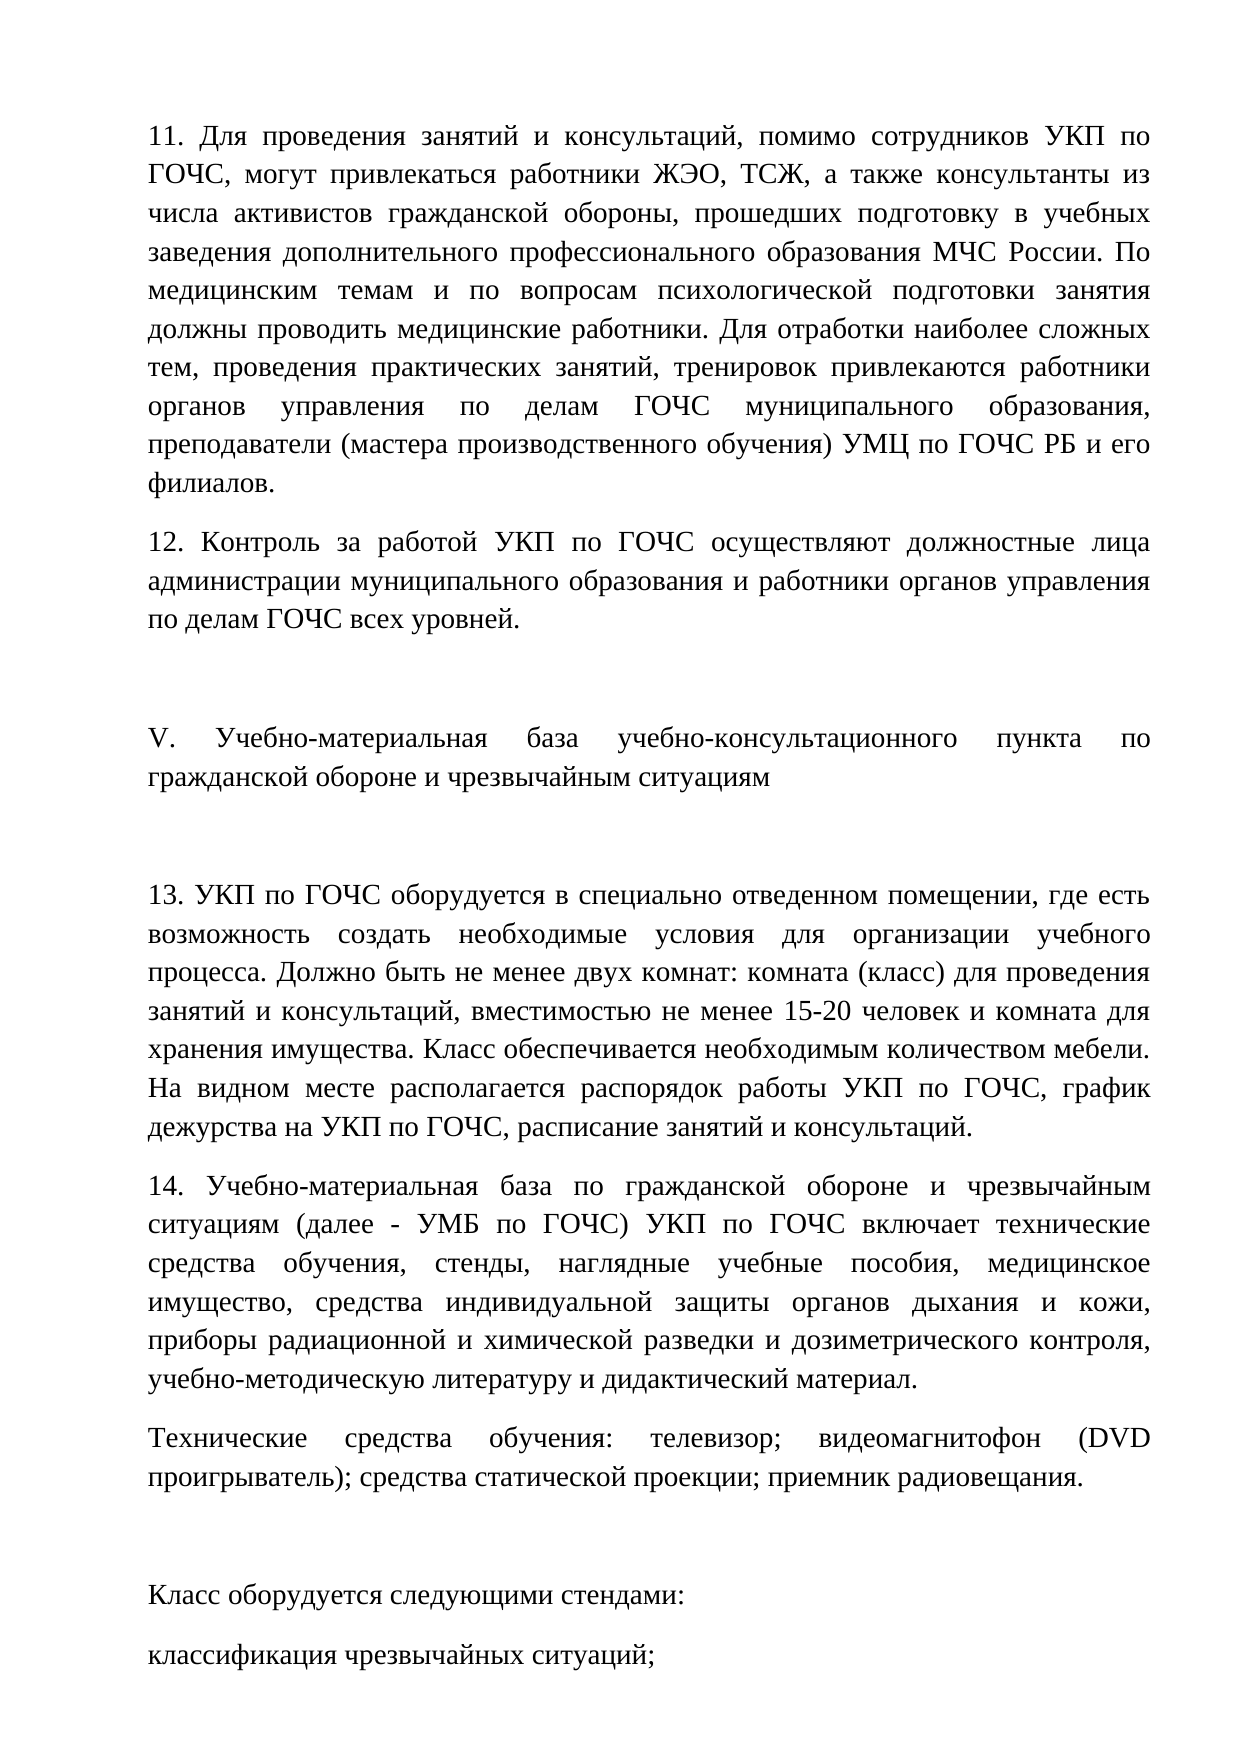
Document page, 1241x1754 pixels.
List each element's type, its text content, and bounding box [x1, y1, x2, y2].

text 12. Контроль за работой УКП по ГОЧС осуществляют должностные лица администрации муниципального образования и работники органов управления по делам ГОЧС всех уровней. [148, 524, 1152, 635]
text 11. Для проведения занятий и консультаций, помимо сотрудников УКП по ГОЧС, могут привлекаться работники ЖЭО, ТСЖ, а также консультанты из числа активистов гражданской обороны, прошедших подготовку в учебных заведения дополнительного профессионального образования МЧС России. По медицинским темам и по вопросам психологической подготовки занятия должны проводить медицинские работники. Для отработки наиболее сложных тем, проведения практических занятий, тренировок привлекаются работники органов управления по делам ГОЧС муниципального образования, преподаватели (мастера производственного обучения) УМЦ по ГОЧС РБ и его филиалов. [148, 118, 1152, 498]
text Класс оборудуется следующими стендами: [148, 1577, 1152, 1611]
text 14. Учебно-материальная база по гражданской обороне и чрезвычайным ситуациям (далее - УМБ по ГОЧС) УКП по ГОЧС включает технические средства обучения, стенды, наглядные учебные пособия, медицинское имущество, средства индивидуальной защиты органов дыхания и кожи, приборы радиационной и химической разведки и дозиметрического контроля, учебно-методическую литературу и дидактический материал. [148, 1168, 1152, 1394]
text V. Учебно-материальная база учебно-консультационного пункта по гражданской обороне и чрезвычайным ситуациям [148, 720, 1152, 792]
text 13. УКП по ГОЧС оборудуется в специально отведенном помещении, где есть возможность создать необходимые условия для организации учебного процесса. Должно быть не менее двух комнат: комната (класс) для проведения занятий и консультаций, вместимостью не менее 15-20 человек и комната для хранения имущества. Класс обеспечивается необходимым количеством мебели. На видном месте располагается распорядок работы УКП по ГОЧС, график дежурства на УКП по ГОЧС, расписание занятий и консультаций. [148, 877, 1152, 1142]
text классификация чрезвычайных ситуаций; [148, 1637, 1152, 1670]
text Технические средства обучения: телевизор; видеомагнитофон (DVD проигрыватель); средства статической проекции; приемник радиовещания. [148, 1420, 1152, 1492]
